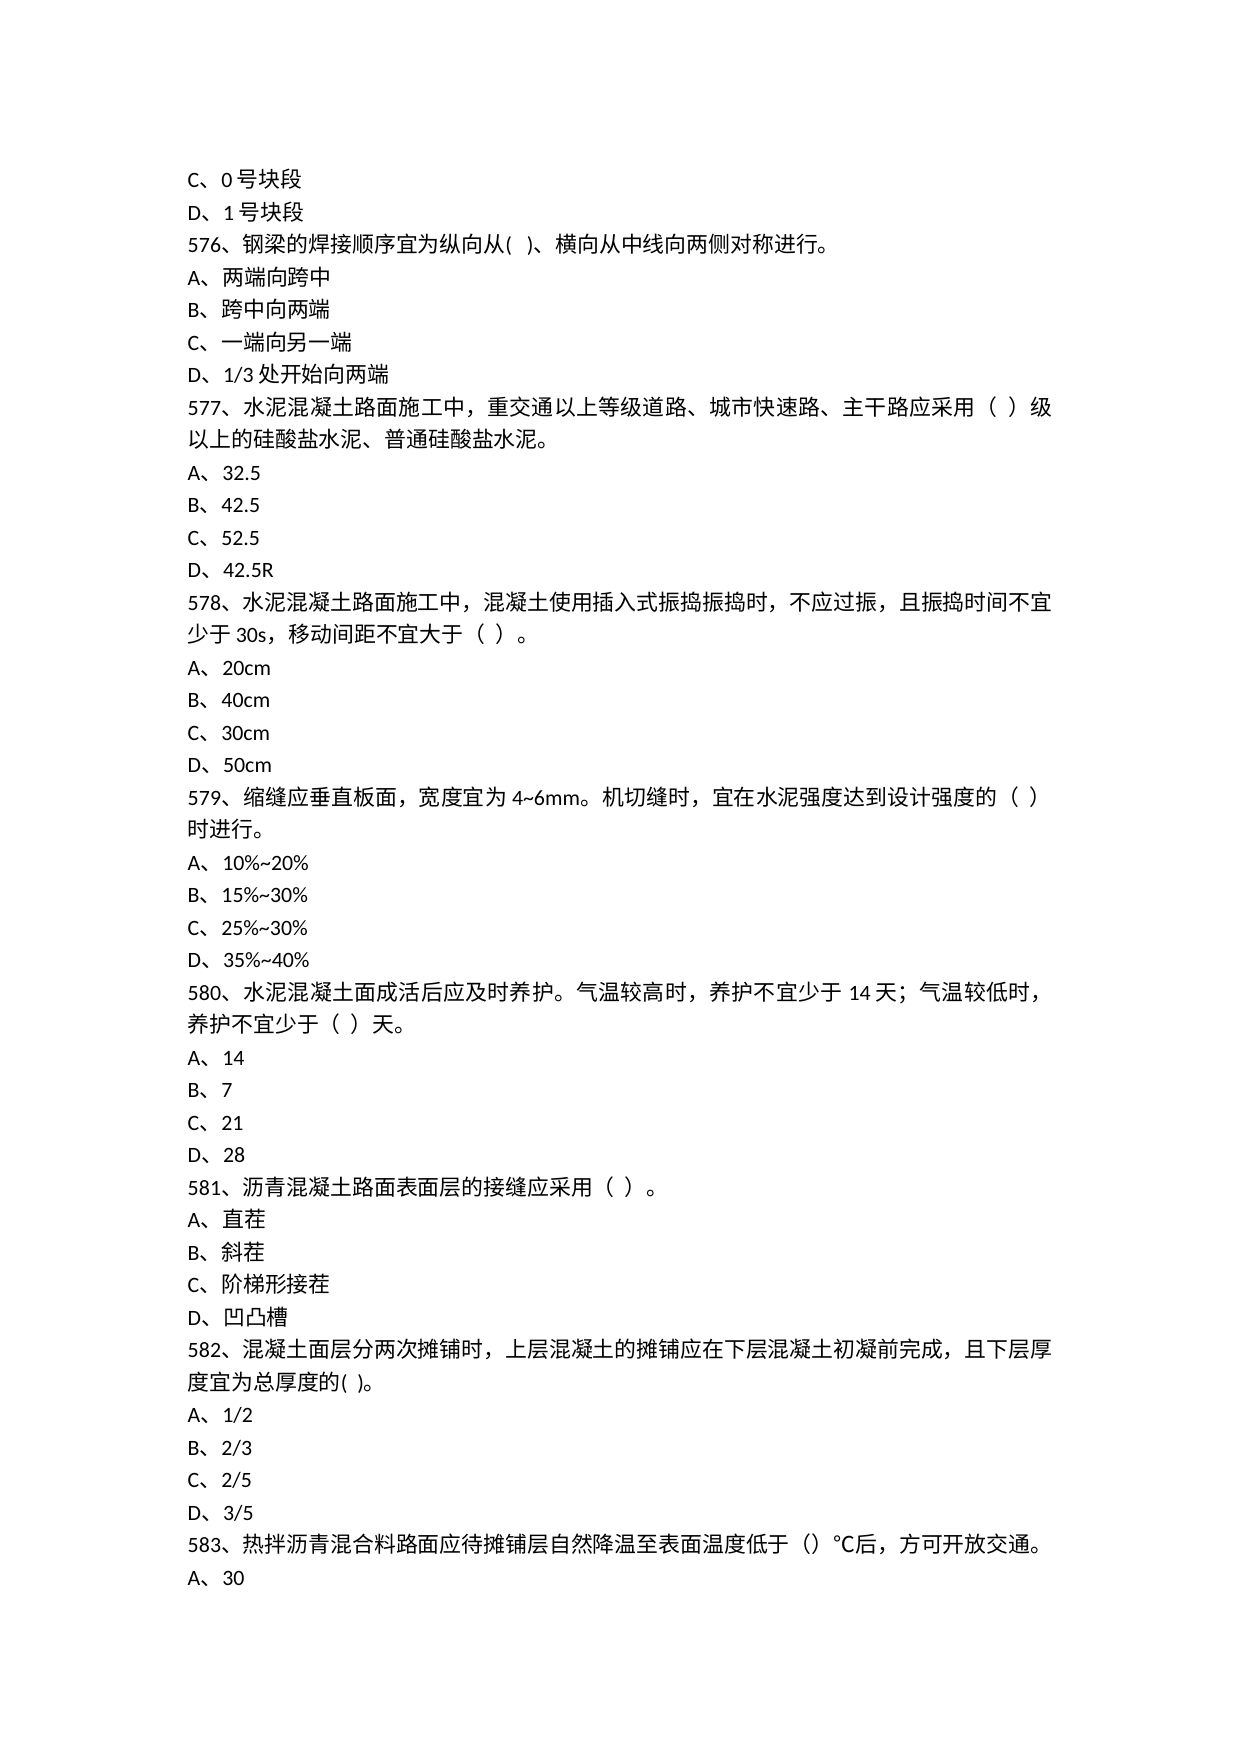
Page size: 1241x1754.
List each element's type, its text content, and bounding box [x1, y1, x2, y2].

text A、30 [187, 1559, 1053, 1592]
text 583、热拌沥青混合料路面应待摊铺层自然降温至表面温度低于（）℃后，方可开放交通。 [187, 1527, 1053, 1559]
text D、35%~40% [187, 942, 1053, 974]
text C、25%~30% [187, 909, 1053, 942]
text 581、沥青混凝土路面表面层的接缝应采用（ ）。 [187, 1169, 1053, 1202]
text A、14 [187, 1039, 1053, 1072]
text 578、水泥混凝土路面施工中，混凝土使用插入式振捣振捣时，不应过振，且振捣时间不宜少于30s，移动间距不宜大于（ ）。 [187, 584, 1053, 649]
text A、直茬 [187, 1202, 1053, 1234]
text 580、水泥混凝土面成活后应及时养护。气温较高时，养护不宜少于14天；气温较低时，养护不宜少于（ ）天。 [187, 974, 1053, 1039]
text D、1/3处开始向两端 [187, 357, 1053, 389]
text A、两端向跨中 [187, 259, 1053, 292]
text A、32.5 [187, 454, 1053, 487]
text B、斜茬 [187, 1234, 1053, 1267]
text 579、缩缝应垂直板面，宽度宜为4~6mm。机切缝时，宜在水泥强度达到设计强度的（ ）时进行。 [187, 779, 1053, 844]
text C、一端向另一端 [187, 324, 1053, 357]
text C、21 [187, 1104, 1053, 1137]
text C、30cm [187, 714, 1053, 747]
text B、跨中向两端 [187, 292, 1053, 324]
text A、20cm [187, 649, 1053, 682]
text D、1号块段 [187, 194, 1053, 227]
text A、1/2 [187, 1397, 1053, 1429]
text B、7 [187, 1072, 1053, 1104]
text D、28 [187, 1137, 1053, 1169]
text C、52.5 [187, 519, 1053, 552]
text B、40cm [187, 682, 1053, 714]
text D、3/5 [187, 1494, 1053, 1527]
text C、0号块段 [187, 162, 1053, 194]
text A、10%~20% [187, 844, 1053, 877]
text 577、水泥混凝土路面施工中，重交通以上等级道路、城市快速路、主干路应采用（ ）级以上的硅酸盐水泥、普通硅酸盐水泥。 [187, 389, 1053, 454]
text D、50cm [187, 747, 1053, 779]
text D、42.5R [187, 552, 1053, 584]
text 582、混凝土面层分两次摊铺时，上层混凝土的摊铺应在下层混凝土初凝前完成，且下层厚度宜为总厚度的( )。 [187, 1332, 1053, 1397]
text D、凹凸槽 [187, 1299, 1053, 1332]
text 576、钢梁的焊接顺序宜为纵向从( )、横向从中线向两侧对称进行。 [187, 227, 1053, 259]
text C、阶梯形接茬 [187, 1267, 1053, 1299]
text B、2/3 [187, 1429, 1053, 1462]
text B、15%~30% [187, 877, 1053, 909]
text B、42.5 [187, 487, 1053, 519]
text C、2/5 [187, 1462, 1053, 1494]
